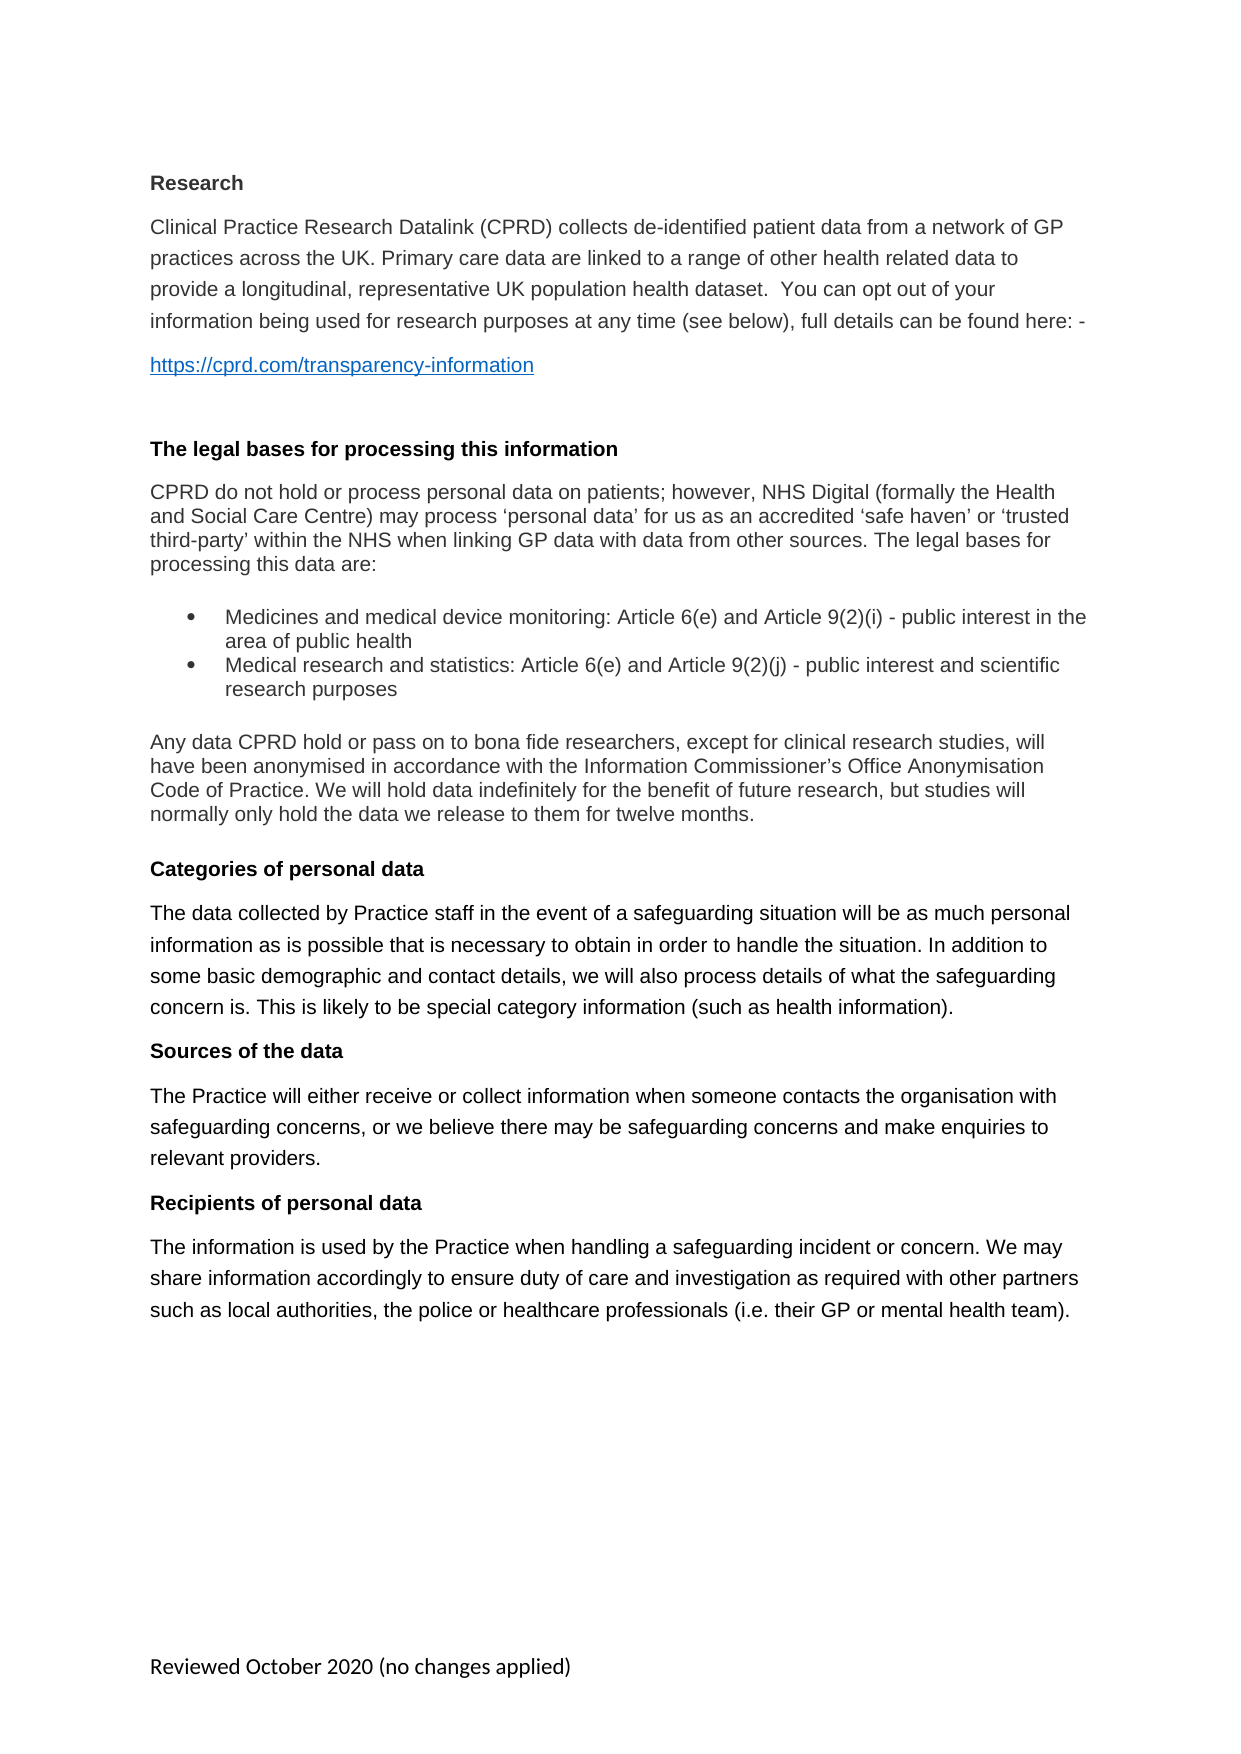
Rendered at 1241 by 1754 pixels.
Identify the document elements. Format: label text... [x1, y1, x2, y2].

text https://cprd.com/transparency-information [150, 346, 1090, 377]
text Sources of the data [150, 1032, 1090, 1063]
text Any data CPRD hold or pass on to bona fide researchers, except for clinical research studies, will have been anonymised in accordance with the Information Commissioner’s Office Anonymisation Code of Practice. We will hold data indefinitely for the benefit of future research, but studies will normally only hold the data we release to them for twelve months. [150, 730, 1090, 826]
list Medical research and statistics: Article 6(e) and Article 9(2)(j) - public interest and scientific research purposes [187, 653, 1090, 701]
text CPRD do not hold or process personal data on patients; however, NHS Digital (formally the Health and Social Care Centre) may process ‘personal data’ for us as an accredited ‘safe haven’ or ‘trusted third-party’ within the NHS when linking GP data with data from other sources. The legal bases for processing this data are: [150, 480, 1090, 576]
text Clinical Practice Research Datalink (CPRD) collects de-identified patient data from a network of GP practices across the UK. Primary care data are linked to a range of other health related data to provide a longitudinal, representative UK population health dataset. You can opt out of your information being used for research purposes at any time (see below), full details can be found here: - [150, 207, 1090, 332]
text The data collected by Practice staff in the event of a safeguarding situation will be as much personal information as is possible that is necessary to obtain in order to handle the situation. In addition to some basic demographic and contact details, we will also process details of what the safeguarding concern is. This is likely to be special category information (such as health information). [150, 894, 1090, 1019]
text The Practice will either receive or collect information when someone contacts the organisation with safeguarding concerns, or we believe there may be safeguarding concerns and make enquiries to relevant providers. [150, 1076, 1090, 1170]
text Research [150, 163, 1090, 194]
text The information is used by the Practice when handling a safeguarding incident or concern. We may share information accordingly to ensure duty of care and investigation as required with other partners such as local authorities, the police or healthcare professionals (i.e. their GP or mental health team). [150, 1228, 1090, 1321]
subtitle The legal bases for processing this information [150, 437, 1090, 461]
text Categories of personal data [150, 849, 1090, 881]
text Recipients of personal data [150, 1183, 1090, 1214]
list Medicines and medical device monitoring: Article 6(e) and Article 9(2)(i) - public interest in the area of public health [187, 605, 1090, 653]
